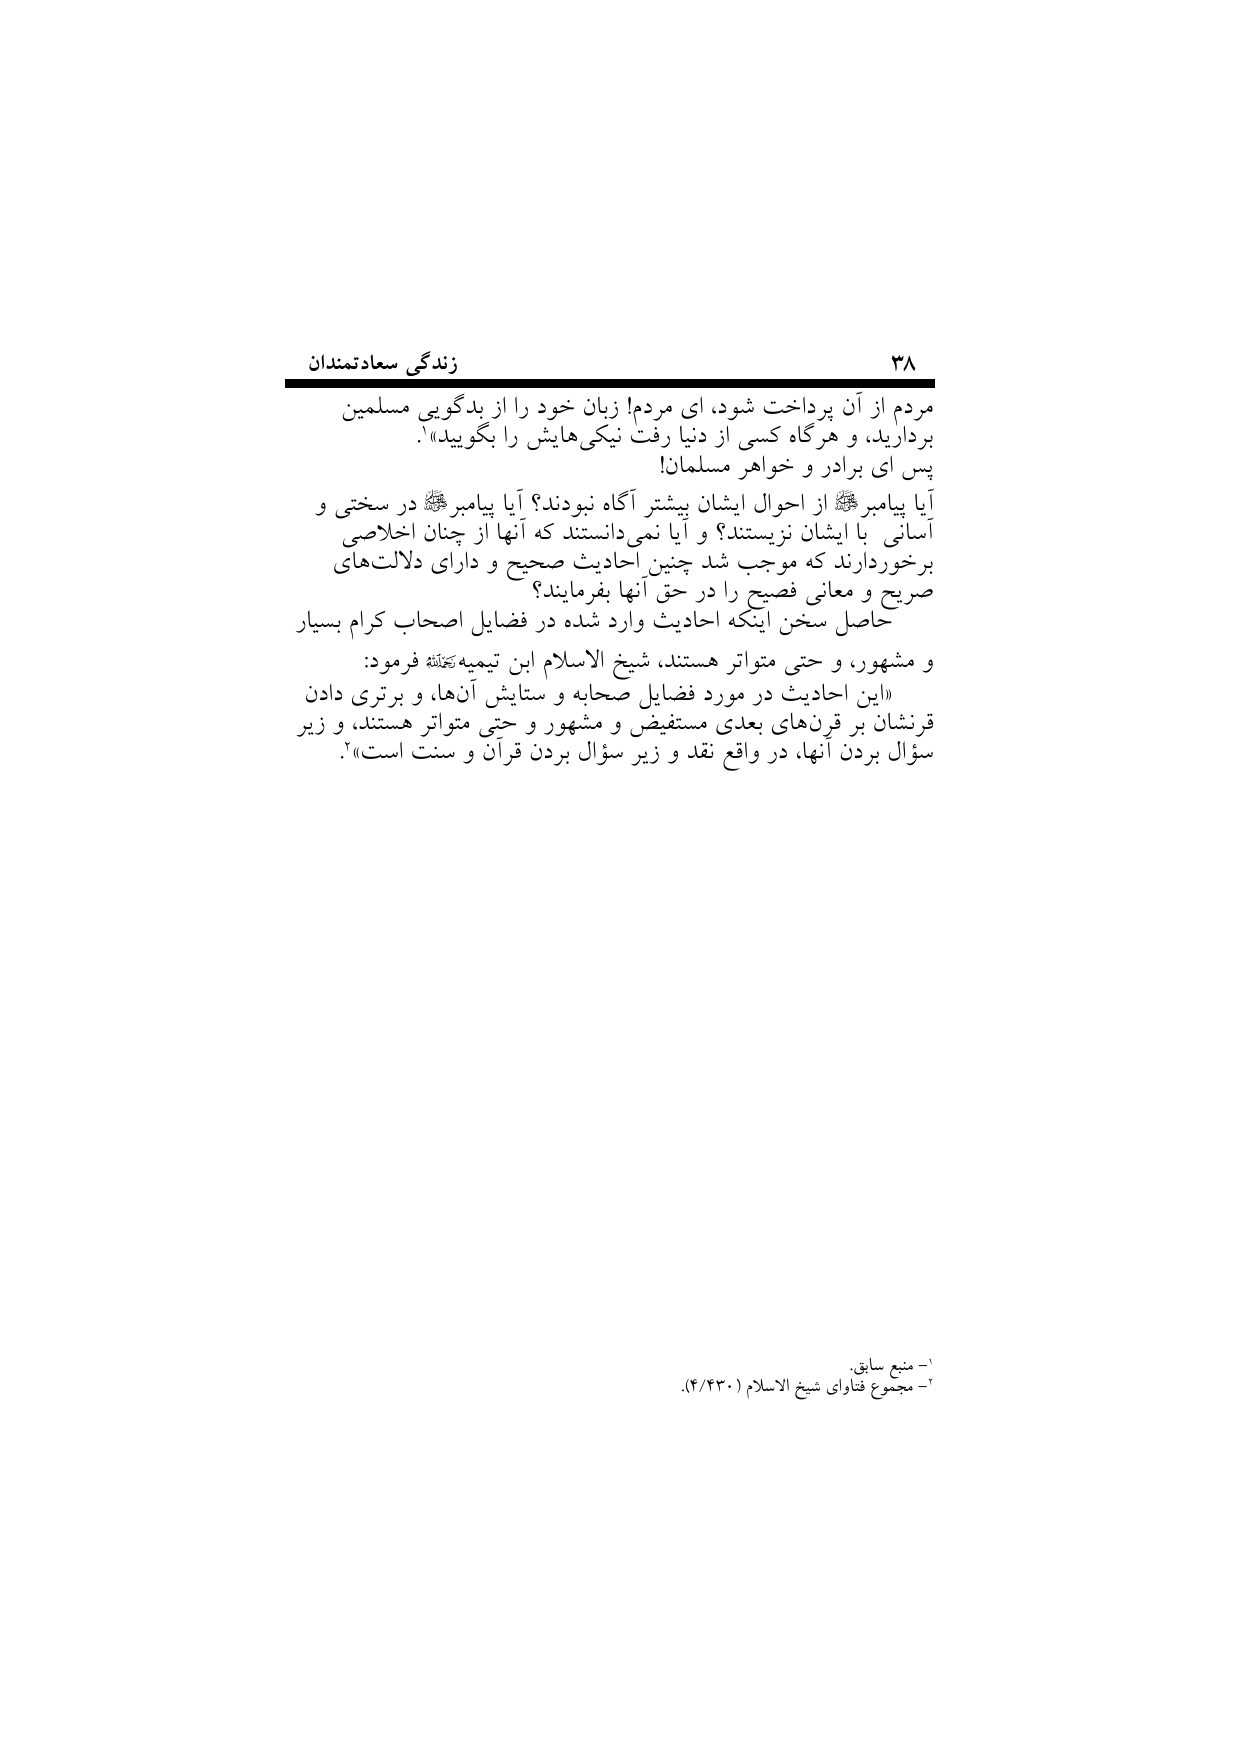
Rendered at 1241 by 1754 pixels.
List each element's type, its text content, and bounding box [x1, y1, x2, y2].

text پس ای برادر و خواهر مسلمان! [289, 454, 933, 484]
text آیا پیامبر از احوال ایشان بیشتر آگاه نبودند؟ آیا پیامبر در سختی و آسانی با ایشان نزیستند؟ و آیا نمی‌دانستند که آنها از چنان اخلاصی برخوردارند که موجب شد چنین احادیث صحیح و دارای دلالت‌های صریح و معانی فصیح را در حق آنها بفرمایند؟ [289, 484, 933, 610]
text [289, 396, 933, 454]
text حاصل سخن اینکه احادیث وارد شده در فضایل اصحاب کرام بسیار و مشهور، و حتی متواتر هستند، شیخ الاسلام ابن تیمیه: فرمود: [289, 610, 933, 682]
text «این احادیث در مورد فضایل صحابه و ستایش آن‌ها، و برتری دادن قرنشان بر قرن‌های بعدی مستفیض و مشهور و حتی متواتر هستند، و زیر سؤال بردن آنها، در واقع نقد و زیر سؤال بردن قرآن و سنت است». [289, 682, 933, 770]
